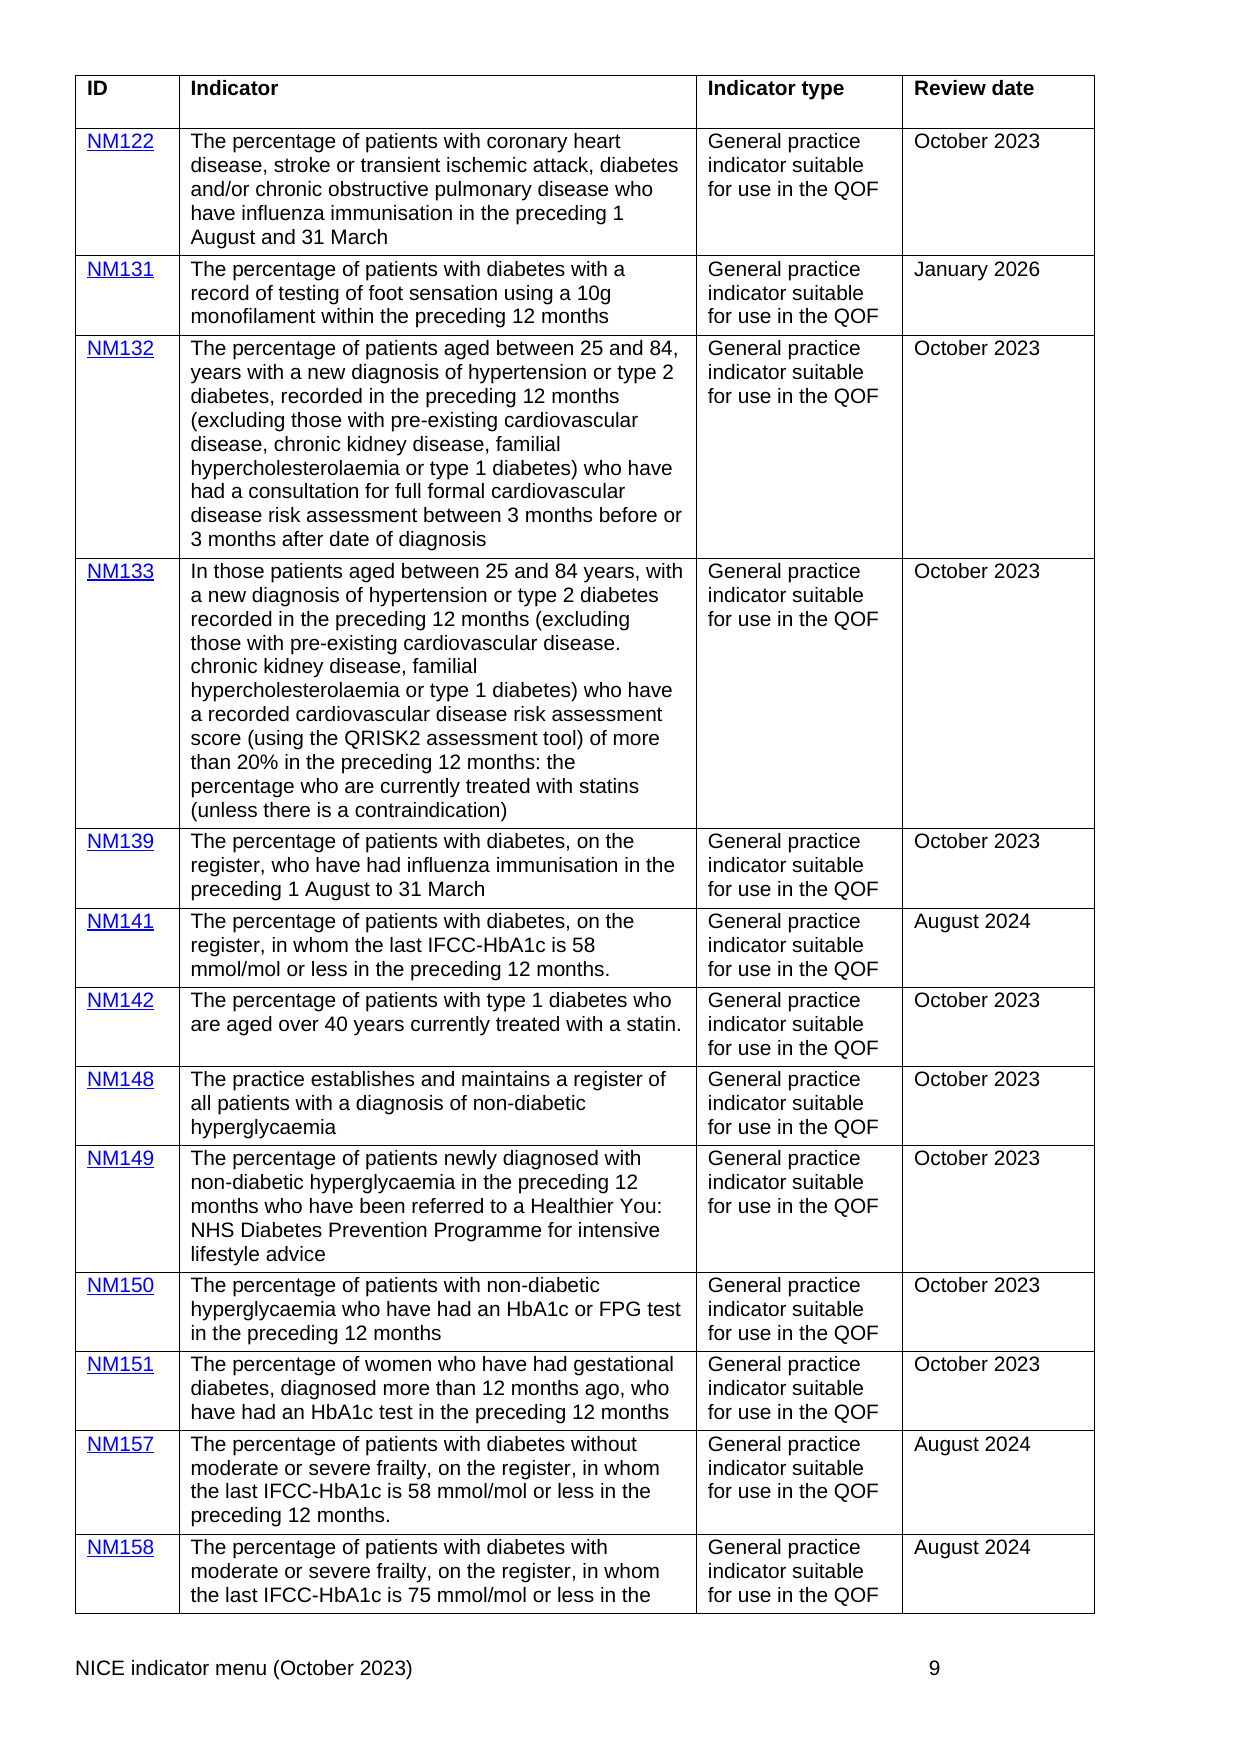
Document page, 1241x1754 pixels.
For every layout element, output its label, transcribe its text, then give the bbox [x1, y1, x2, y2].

table_cell The percentage of patients with diabetes, on the register, who have had influenza immunisation in the preceding 1 August to 31 March [180, 829, 696, 907]
table_cell NM141 [76, 909, 179, 987]
table_cell October 2023 [903, 129, 1094, 255]
table_cell October 2023 [903, 559, 1094, 828]
table_header ID [76, 76, 179, 128]
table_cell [180, 1535, 696, 1613]
table_cell NM131 [76, 256, 179, 334]
table_cell General practice indicator suitable for use in the QOF [697, 988, 902, 1066]
table_cell General practice indicator suitable for use in the QOF [697, 1431, 902, 1533]
table_cell The percentage of patients newly diagnosed with non-diabetic hyperglycaemia in the preceding 12 months who have been referred to a Healthier You: NHS Diabetes Prevention Programme for intensive lifestyle advice [180, 1146, 696, 1272]
table_cell October 2023 [903, 988, 1094, 1066]
table_cell NM133 [76, 559, 179, 828]
table_cell October 2023 [903, 1067, 1094, 1145]
table_cell NM157 [76, 1431, 179, 1533]
table_cell October 2023 [903, 1273, 1094, 1351]
table_cell General practice indicator suitable for use in the QOF [697, 559, 902, 828]
table_cell October 2023 [903, 1352, 1094, 1430]
table_cell General practice indicator suitable for use in the QOF [697, 1146, 902, 1272]
table_cell NM150 [76, 1273, 179, 1351]
table_cell NM149 [76, 1146, 179, 1272]
table_cell The percentage of patients with coronary heart disease, stroke or transient ischemic attack, diabetes and/or chronic obstructive pulmonary disease who have influenza immunisation in the preceding 1 August and 31 March [180, 129, 696, 255]
table_cell NM158 [76, 1535, 179, 1613]
table_cell NM122 [76, 129, 179, 255]
table_cell General practice indicator suitable for use in the QOF [697, 1067, 902, 1145]
table_cell The practice establishes and maintains a register of all patients with a diagnosis of non-diabetic hyperglycaemia [180, 1067, 696, 1145]
table_header Indicator type [697, 76, 902, 128]
table_cell The percentage of patients with diabetes without moderate or severe frailty, on the register, in whom the last IFCC-HbA1c is 58 mmol/mol or less in the preceding 12 months. [180, 1431, 696, 1533]
table_cell NM132 [76, 336, 179, 557]
table_cell The percentage of patients with type 1 diabetes who are aged over 40 years currently treated with a statin. [180, 988, 696, 1066]
table_cell The percentage of women who have had gestational diabetes, diagnosed more than 12 months ago, who have had an HbA1c test in the preceding 12 months [180, 1352, 696, 1430]
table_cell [697, 1535, 902, 1613]
table_header Review date [903, 76, 1094, 128]
table_cell General practice indicator suitable for use in the QOF [697, 336, 902, 557]
table_cell NM148 [76, 1067, 179, 1145]
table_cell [697, 129, 902, 255]
table_cell January 2026 [903, 256, 1094, 334]
table_cell August 2024 [903, 1431, 1094, 1533]
table_cell NM151 [76, 1352, 179, 1430]
table_cell General practice indicator suitable for use in the QOF [697, 829, 902, 907]
table_cell October 2023 [903, 1146, 1094, 1272]
table_cell NM142 [76, 988, 179, 1066]
table_cell October 2023 [903, 829, 1094, 907]
table_cell General practice indicator suitable for use in the QOF [697, 1273, 902, 1351]
table_cell The percentage of patients with diabetes, on the register, in whom the last IFCC-HbA1c is 58 mmol/mol or less in the preceding 12 months. [180, 909, 696, 987]
table_cell General practice indicator suitable for use in the QOF [697, 256, 902, 334]
table_cell August 2024 [903, 1535, 1094, 1613]
table_cell October 2023 [903, 336, 1094, 557]
table_header Indicator [180, 76, 696, 128]
table_cell The percentage of patients with non-diabetic hyperglycaemia who have had an HbA1c or FPG test in the preceding 12 months [180, 1273, 696, 1351]
table_cell NM139 [76, 829, 179, 907]
table_cell General practice indicator suitable for use in the QOF [697, 1352, 902, 1430]
table_cell The percentage of patients aged between 25 and 84, years with a new diagnosis of hypertension or type 2 diabetes, recorded in the preceding 12 months (excluding those with pre-existing cardiovascular disease, chronic kidney disease, familial hypercholesterolaemia or type 1 diabetes) who have had a consultation for full formal cardiovascular disease risk assessment between 3 months before or 3 months after date of diagnosis [180, 336, 696, 557]
table_cell General practice indicator suitable for use in the QOF [697, 909, 902, 987]
table_cell August 2024 [903, 909, 1094, 987]
table_cell In those patients aged between 25 and 84 years, with a new diagnosis of hypertension or type 2 diabetes recorded in the preceding 12 months (excluding those with pre-existing cardiovascular disease. chronic kidney disease, familial hypercholesterolaemia or type 1 diabetes) who have a recorded cardiovascular disease risk assessment score (using the QRISK2 assessment tool) of more than 20% in the preceding 12 months: the percentage who are currently treated with statins (unless there is a contraindication) [180, 559, 696, 828]
table_cell The percentage of patients with diabetes with a record of testing of foot sensation using a 10g monofilament within the preceding 12 months [180, 256, 696, 334]
